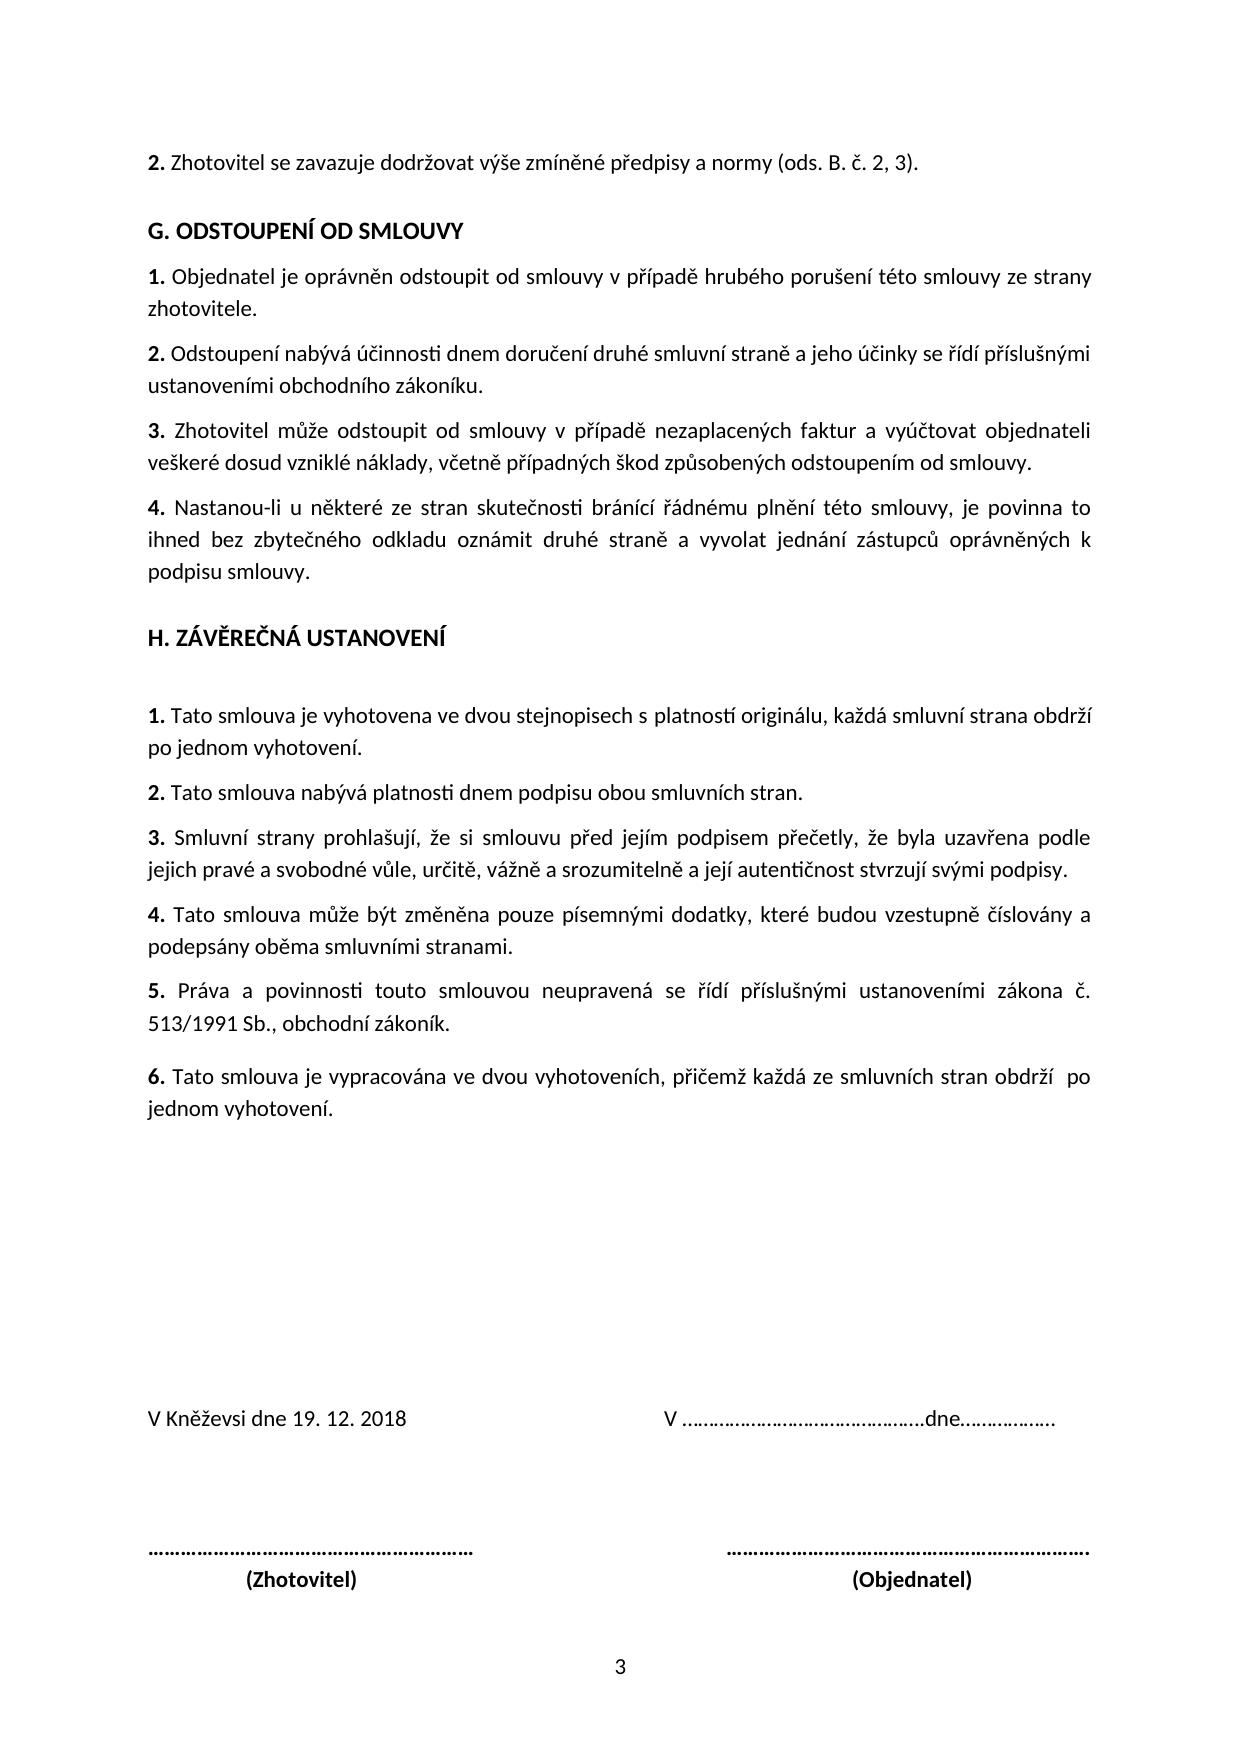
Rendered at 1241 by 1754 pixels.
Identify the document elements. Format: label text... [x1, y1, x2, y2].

text 4. Tato smlouva může být změněna pouze písemnými dodatky, které budou vzestupně číslovány a podepsány oběma smluvními stranami. [148, 900, 1093, 960]
text (Zhotovitel) (Objednatel) [148, 1566, 1093, 1593]
text 5. Práva a povinnosti touto smlouvou neupravená se řídí příslušnými ustanoveními zákona č. 513/1991 Sb., obchodní zákoník. [148, 977, 1093, 1037]
text H. ZÁVĚREČNÁ USTANOVENÍ [148, 622, 1093, 652]
text 4. Nastanou-li u některé ze stran skutečnosti bránící řádnému plnění této smlouvy, je povinna to ihned bez zbytečného odkladu oznámit druhé straně a vyvolat jednání zástupců oprávněných k podpisu smlouvy. [148, 493, 1093, 585]
text 3. Zhotovitel může odstoupit od smlouvy v případě nezaplacených faktur a vyúčtovat objednateli veškeré dosud vzniklé náklady, včetně případných škod způsobených odstoupením od smlouvy. [148, 416, 1093, 476]
text 3. Smluvní strany prohlašují, že si smlouvu před jejím podpisem přečetly, že byla uzavřena podle jejich pravé a svobodné vůle, určitě, vážně a srozumitelně a její autentičnost stvrzují svými podpisy. [148, 823, 1093, 883]
text 1. Objednatel je oprávněn odstoupit od smlouvy v případě hrubého porušení této smlouvy ze strany zhotovitele. [148, 262, 1093, 322]
text 2. Tato smlouva nabývá platnosti dnem podpisu obou smluvních stran. [148, 778, 1093, 806]
text 1. Tato smlouva je vyhotovena ve dvou stejnopisech s platností originálu, každá smluvní strana obdrží po jednom vyhotovení. [148, 701, 1093, 762]
text …………………………………………………… …………………………………………………………. [148, 1533, 1093, 1561]
text 6. Tato smlouva je vypracována ve dvou vyhotoveních, přičemž každá ze smluvních stran obdrží po jednom vyhotovení. [148, 1062, 1093, 1122]
text G. ODSTOUPENÍ OD SMLOUVY [148, 215, 1093, 245]
text 2. Odstoupení nabývá účinnosti dnem doručení druhé smluvní straně a jeho účinky se řídí příslušnými ustanoveními obchodního zákoníku. [148, 339, 1093, 399]
text V Kněževsi dne 19. 12. 2018 V ……………………………………….dne……………… [148, 1404, 1093, 1433]
text 2. Zhotovitel se zavazuje dodržovat výše zmíněné předpisy a normy (ods. B. č. 2, 3). [148, 148, 1093, 176]
